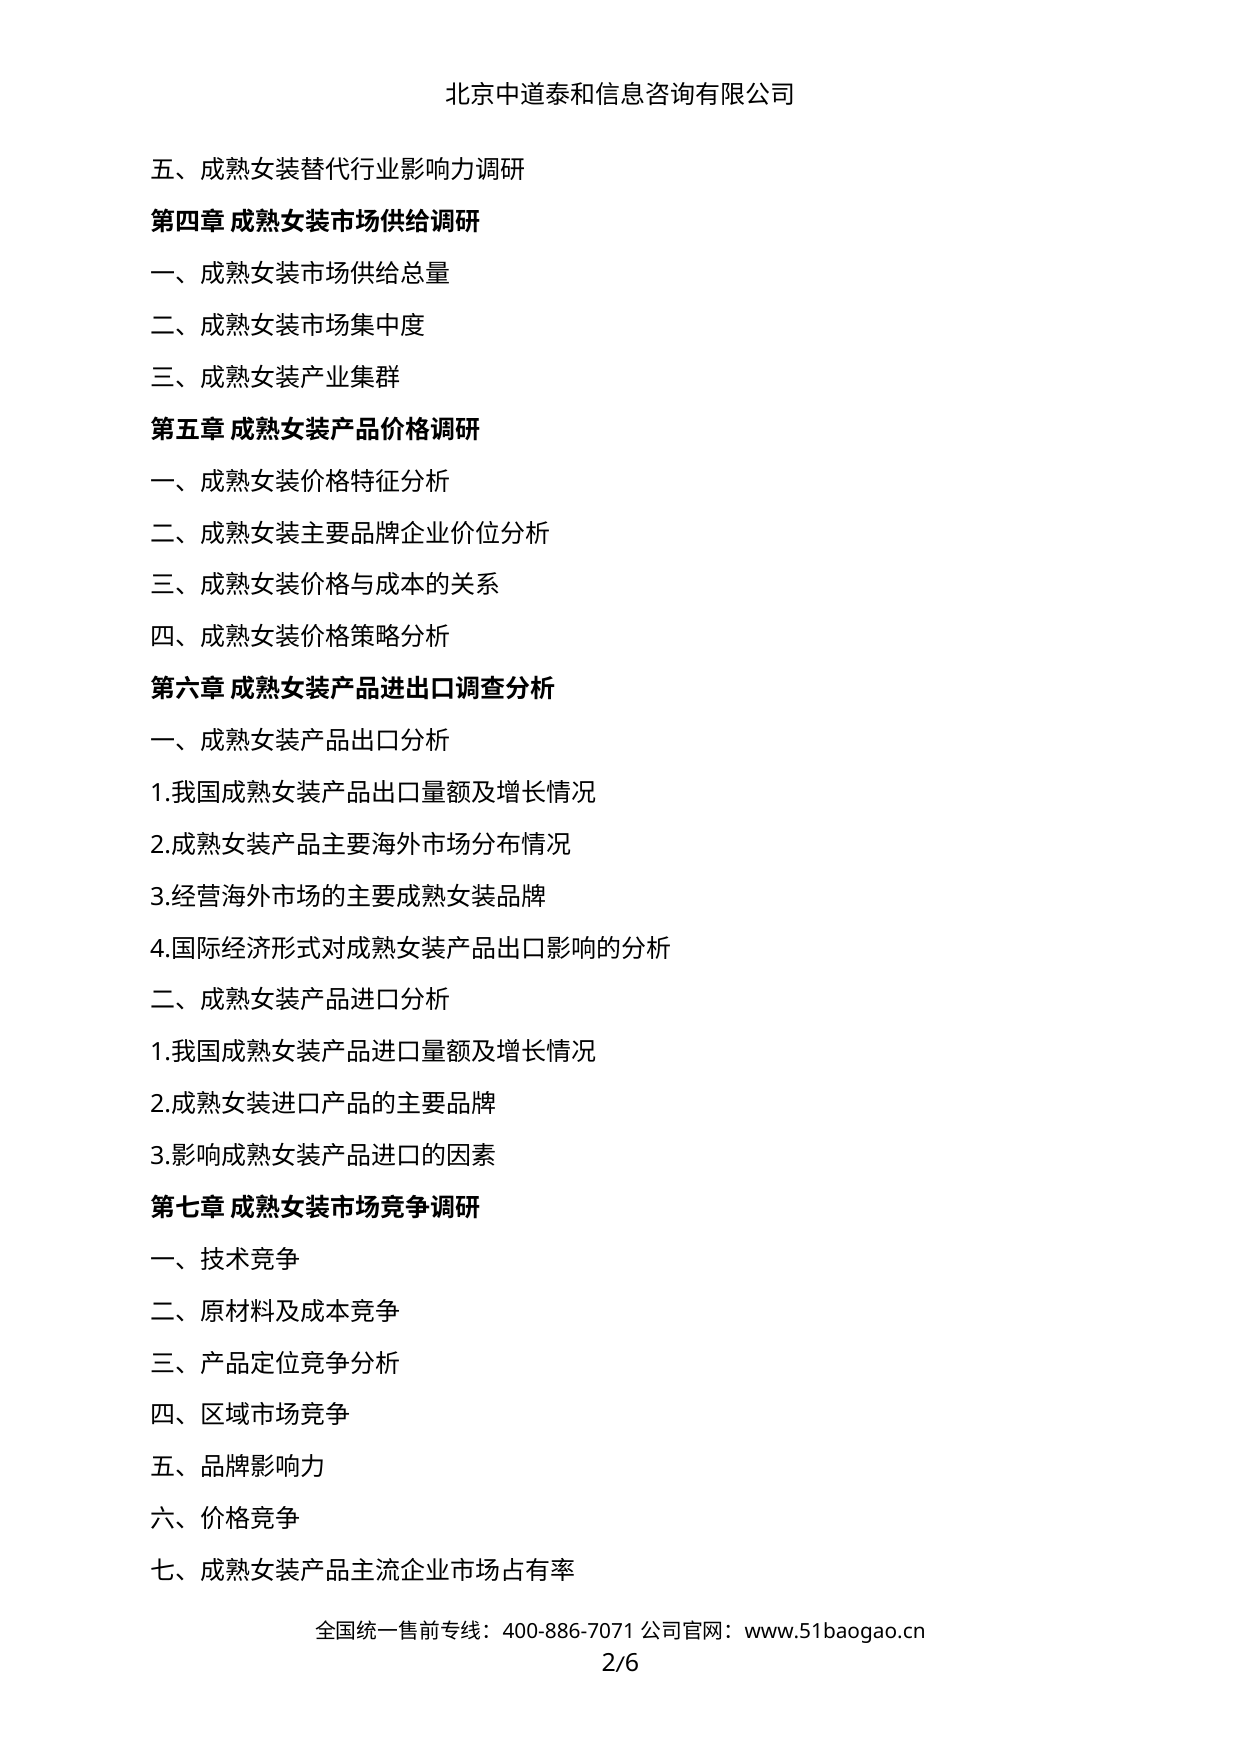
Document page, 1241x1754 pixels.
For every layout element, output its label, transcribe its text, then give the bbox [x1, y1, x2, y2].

text 五、成熟女装替代行业影响力调研 [150, 150, 1090, 186]
text 第六章 成熟女装产品进出口调查分析 [150, 669, 1090, 705]
text 七、成熟女装产品主流企业市场占有率 [150, 1551, 1090, 1587]
text 二、成熟女装市场集中度 [150, 306, 1090, 342]
text 2.成熟女装进口产品的主要品牌 [150, 1084, 1090, 1120]
text 四、区域市场竞争 [150, 1395, 1090, 1431]
text 六、价格竞争 [150, 1499, 1090, 1535]
text 1.我国成熟女装产品出口量额及增长情况 [150, 772, 1090, 809]
text 三、成熟女装价格与成本的关系 [150, 565, 1090, 601]
text 五、品牌影响力 [150, 1447, 1090, 1483]
text 3.影响成熟女装产品进口的因素 [150, 1136, 1090, 1172]
text 4.国际经济形式对成熟女装产品出口影响的分析 [150, 928, 1090, 964]
text 二、成熟女装主要品牌企业价位分析 [150, 513, 1090, 549]
text 一、成熟女装市场供给总量 [150, 254, 1090, 290]
text 第五章 成熟女装产品价格调研 [150, 409, 1090, 446]
text 3.经营海外市场的主要成熟女装品牌 [150, 876, 1090, 912]
text 三、成熟女装产业集群 [150, 357, 1090, 394]
text 2.成熟女装产品主要海外市场分布情况 [150, 824, 1090, 861]
text 1.我国成熟女装产品进口量额及增长情况 [150, 1032, 1090, 1068]
text 第四章 成熟女装市场供给调研 [150, 202, 1090, 238]
text 三、产品定位竞争分析 [150, 1343, 1090, 1379]
text 二、成熟女装产品进口分析 [150, 980, 1090, 1016]
text 一、技术竞争 [150, 1239, 1090, 1276]
text 一、成熟女装价格特征分析 [150, 461, 1090, 497]
text 二、原材料及成本竞争 [150, 1291, 1090, 1327]
text 第七章 成熟女装市场竞争调研 [150, 1187, 1090, 1224]
text 一、成熟女装产品出口分析 [150, 721, 1090, 757]
text 四、成熟女装价格策略分析 [150, 617, 1090, 653]
